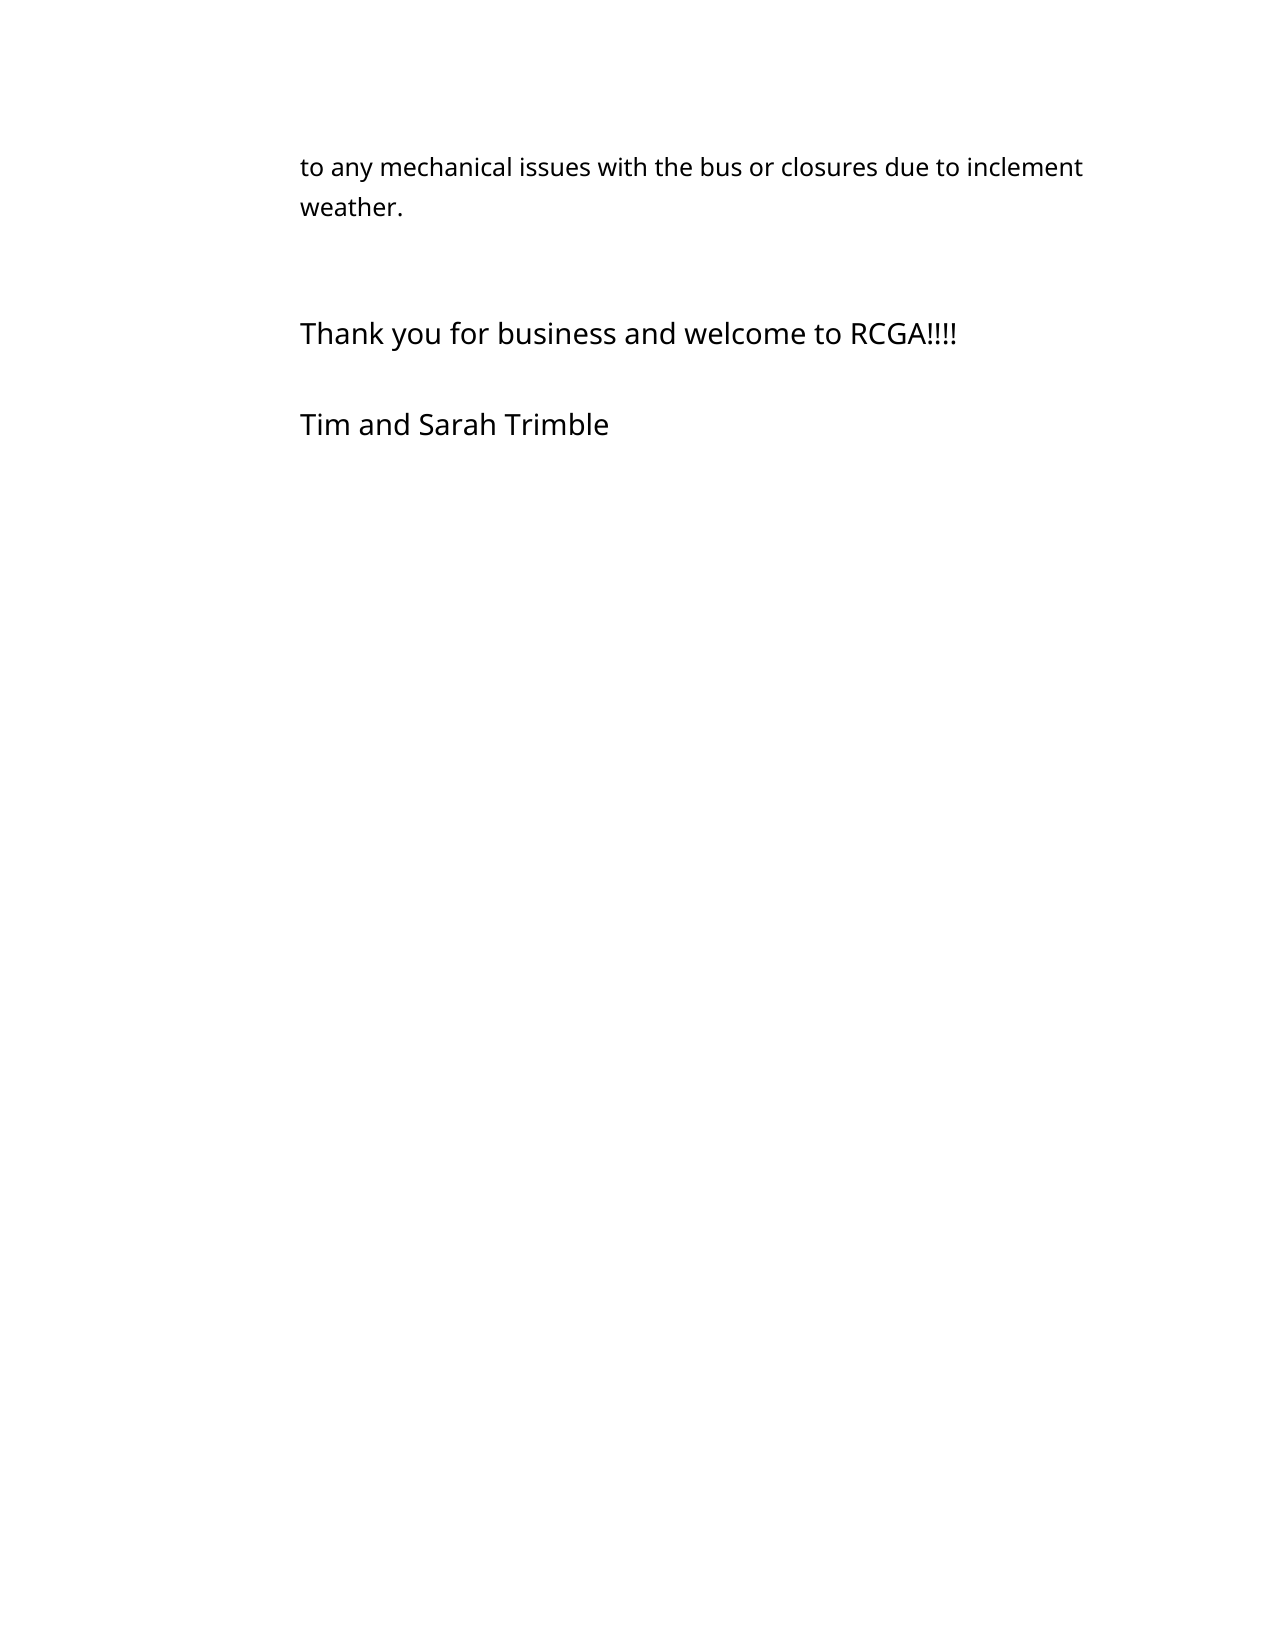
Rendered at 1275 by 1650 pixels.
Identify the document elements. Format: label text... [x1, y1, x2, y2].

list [300, 150, 1125, 223]
list Tim and Sarah Trimble [300, 404, 1125, 444]
list Thank you for business and welcome to RCGA!!!! [300, 313, 1125, 353]
